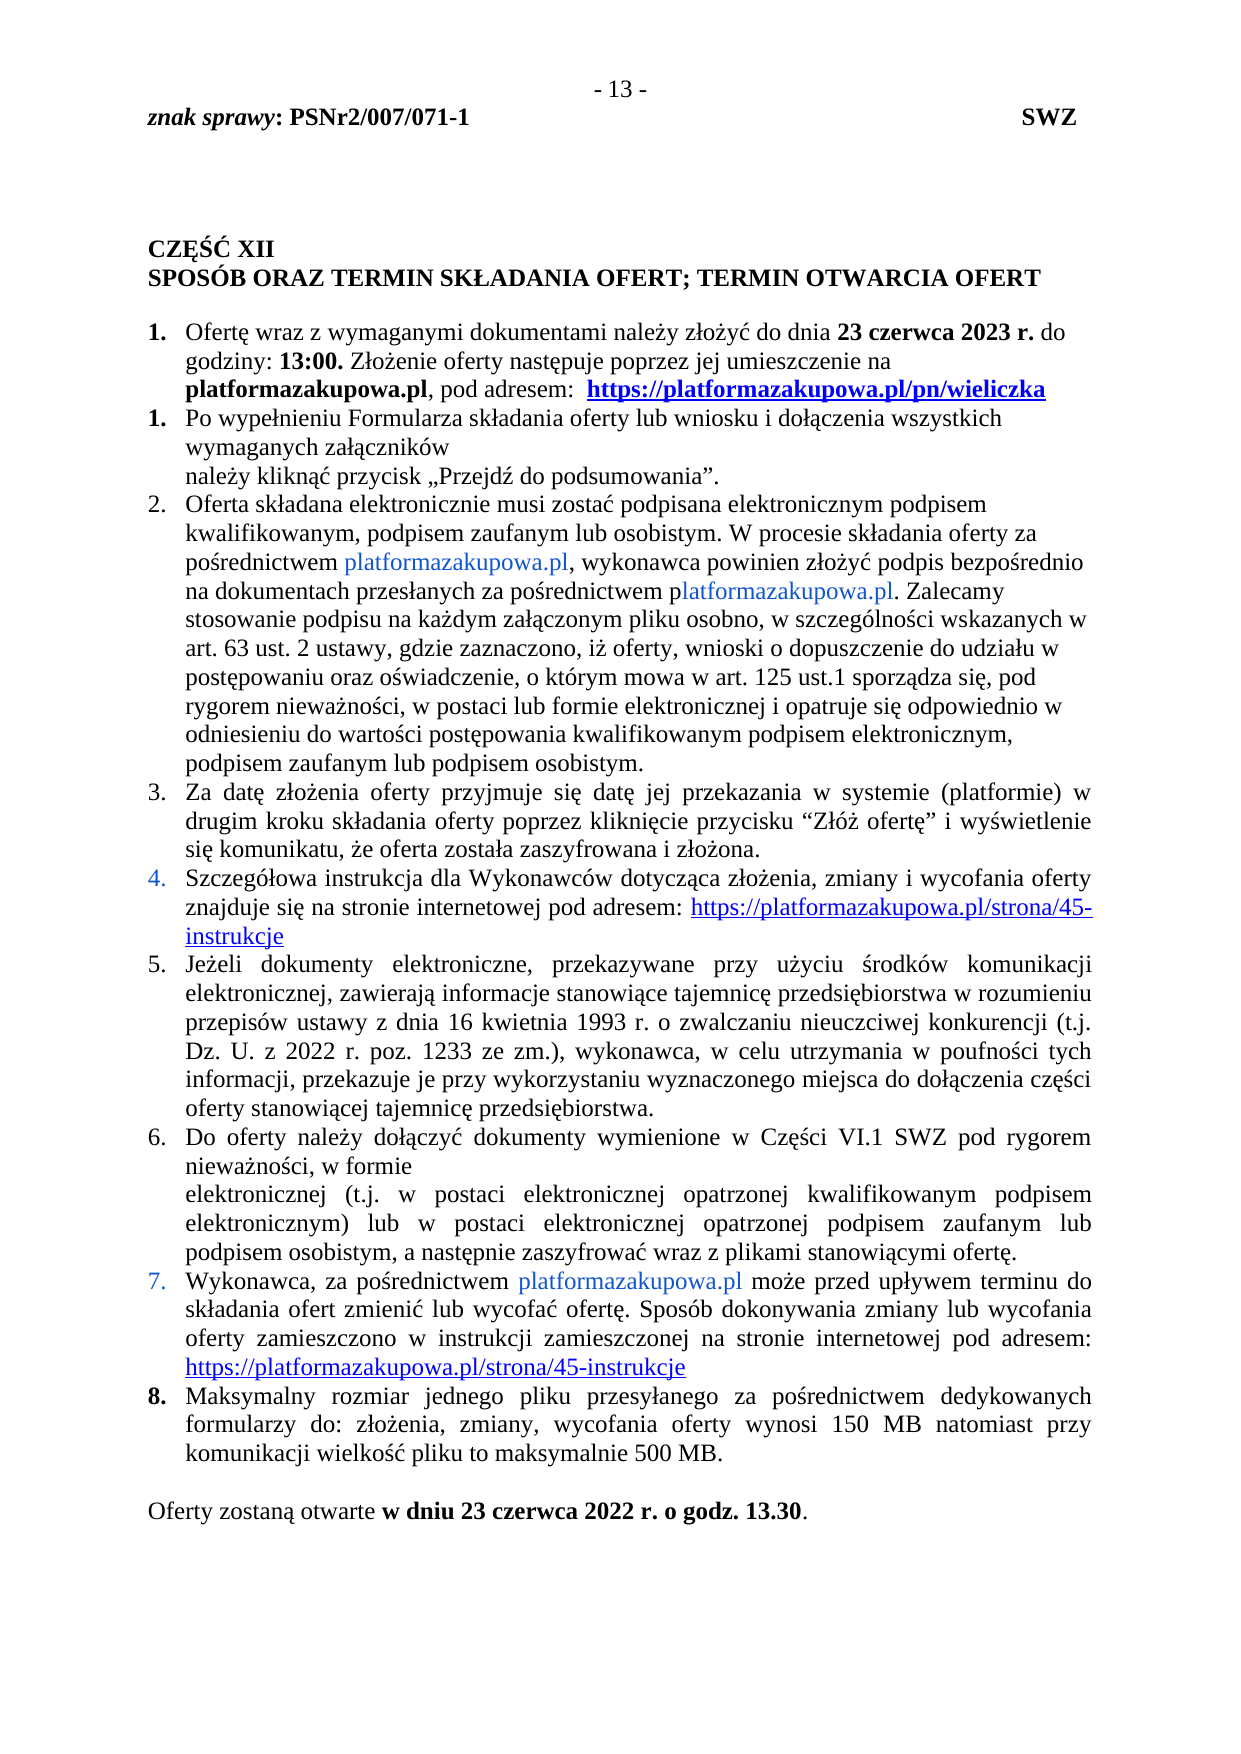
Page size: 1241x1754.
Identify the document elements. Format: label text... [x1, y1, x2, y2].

list Maksymalny rozmiar jednego pliku przesyłanego za pośrednictwem dedykowanych formularzy do: złożenia, zmiany, wycofania oferty wynosi 150 MB natomiast przy komunikacji wielkość pliku to maksymalnie 500 MB. [148, 1381, 1092, 1467]
list Za datę złożenia oferty przyjmuje się datę jej przekazania w systemie (platformie) w drugim kroku składania oferty poprzez kliknięcie przycisku “Złóż ofertę” i wyświetlenie się komunikatu, że oferta została zaszyfrowana i złożona. [148, 777, 1092, 863]
list Do oferty należy dołączyć dokumenty wymienione w Części VI.1 SWZ pod rygorem nieważności, w formie [148, 1122, 1092, 1179]
list Ofertę wraz z wymaganymi dokumentami należy złożyć do dnia 23 czerwca 2023 r. do godziny: 13:00. Złożenie oferty następuje poprzez jej umieszczenie na platformazakupowa.pl, pod adresem: https://platformazakupowa.pl/pn/wieliczka [148, 317, 1092, 403]
list Wykonawca, za pośrednictwem platformazakupowa.pl może przed upływem terminu do składania ofert zmienić lub wycofać ofertę. Sposób dokonywania zmiany lub wycofania oferty zamieszczono w instrukcji zamieszczonej na stronie internetowej pod adresem: https://platformazakupowa.pl/strona/45-instrukcje [148, 1266, 1092, 1381]
text należy kliknąć przycisk „Przejdź do podsumowania”. [148, 461, 1092, 489]
list Szczegółowa instrukcja dla Wykonawców dotycząca złożenia, zmiany i wycofania oferty znajduje się na stronie internetowej pod adresem: https://platformazakupowa.pl/strona/45-instrukcje [148, 863, 1092, 949]
text SPOSÓB ORAZ TERMIN SKŁADANIA OFERT; TERMIN OTWARCIA OFERT [148, 263, 1092, 291]
list Po wypełnieniu Formularza składania oferty lub wniosku i dołączenia wszystkich wymaganych załączników [148, 403, 1092, 461]
list Jeżeli dokumenty elektroniczne, przekazywane przy użyciu środków komunikacji elektronicznej, zawierają informacje stanowiące tajemnicę przedsiębiorstwa w rozumieniu przepisów ustawy z dnia 16 kwietnia 1993 r. o zwalczaniu nieuczciwej konkurencji (t.j. Dz. U. z 2022 r. poz. 1233 ze zm.), wykonawca, w celu utrzymania w poufności tych informacji, przekazuje je przy wykorzystaniu wyznaczonego miejsca do dołączenia części oferty stanowiącej tajemnicę przedsiębiorstwa. [148, 949, 1092, 1122]
text elektronicznej (t.j. w postaci elektronicznej opatrzonej kwalifikowanym podpisem elektronicznym) lub w postaci elektronicznej opatrzonej podpisem zaufanym lub podpisem osobistym, a następnie zaszyfrować wraz z plikami stanowiącymi ofertę. [185, 1179, 1092, 1266]
list Oferta składana elektronicznie musi zostać podpisana elektronicznym podpisem kwalifikowanym, podpisem zaufanym lub osobistym. W procesie składania oferty za pośrednictwem platformazakupowa.pl, wykonawca powinien złożyć podpis bezpośrednio na dokumentach przesłanych za pośrednictwem platformazakupowa.pl. Zalecamy stosowanie podpisu na każdym załączonym pliku osobno, w szczególności wskazanych w art. 63 ust. 2 ustawy, gdzie zaznaczono, iż oferty, wnioski o dopuszczenie do udziału w postępowaniu oraz oświadczenie, o którym mowa w art. 125 ust.1 sporządza się, pod rygorem nieważności, w postaci lub formie elektronicznej i opatruje się odpowiednio w odniesieniu do wartości postępowania kwalifikowanym podpisem elektronicznym, podpisem zaufanym lub podpisem osobistym. [148, 489, 1092, 777]
text Oferty zostaną otwarte w dniu 23 czerwca 2022 r. o godz. 13.30. [148, 1496, 1092, 1524]
text CZĘŚĆ XII [148, 234, 1092, 263]
